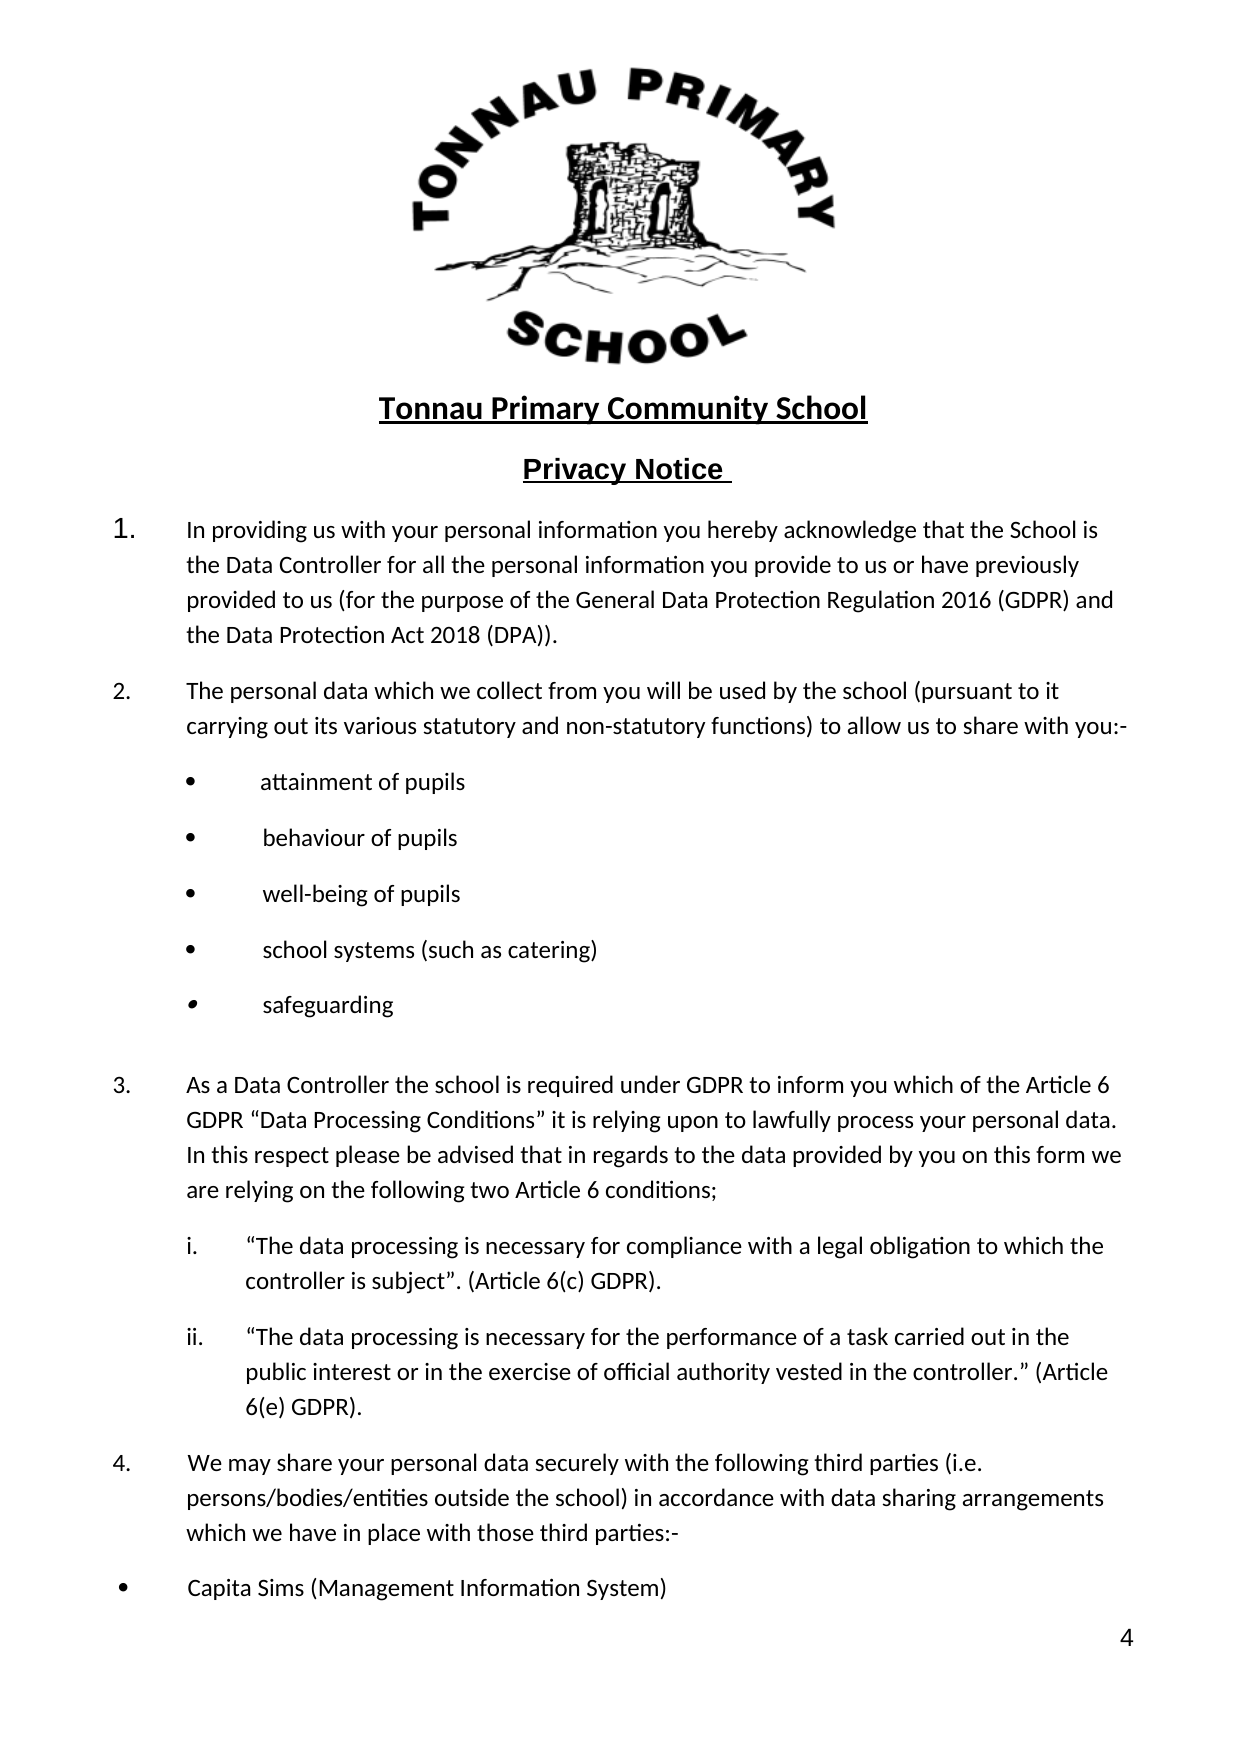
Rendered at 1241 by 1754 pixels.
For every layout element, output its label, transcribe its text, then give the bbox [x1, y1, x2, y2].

list safeguarding [186, 990, 1134, 1020]
text Privacy Notice [112, 452, 1134, 486]
text Tonnau Primary Community School [112, 387, 1134, 427]
list attainment of pupils [186, 766, 1134, 797]
picture [399, 61, 847, 375]
text 3. As a Data Controller the school is required under GDPR to inform you which of the Article 6 GDPR “Data Processing Conditions” it is relying upon to lawfully process your personal data. In this respect please be advised that in regards to the data provided by you on this form we are relying on the following two Article 6 conditions; [112, 1069, 1134, 1205]
list Capita Sims (Management Information System) [112, 1572, 1134, 1603]
list well-being of pupils [186, 878, 1134, 908]
list school systems (such as catering) [186, 934, 1134, 964]
text 2. The personal data which we collect from you will be used by the school (pursuant to it carrying out its various statutory and non-statutory functions) to allow us to share with you:- [112, 676, 1134, 741]
list behaviour of pupils [186, 822, 1134, 853]
text 1. In providing us with your personal information you hereby acknowledge that the School is the Data Controller for all the personal information you provide to us or have previously provided to us (for the purpose of the General Data Protection Regulation 2016 (GDPR) and the Data Protection Act 2018 (DPA)). [112, 512, 1134, 650]
text 4. We may share your personal data securely with the following third parties (i.e. persons/bodies/entities outside the school) in accordance with data sharing arrangements which we have in place with those third parties:- [112, 1447, 1134, 1547]
text ii. “The data processing is necessary for the performance of a task carried out in the public interest or in the exercise of official authority vested in the controller.” (Article 6(e) GDPR). [186, 1321, 1134, 1421]
text i. “The data processing is necessary for compliance with a legal obligation to which the controller is subject”. (Article 6(c) GDPR). [186, 1230, 1134, 1296]
